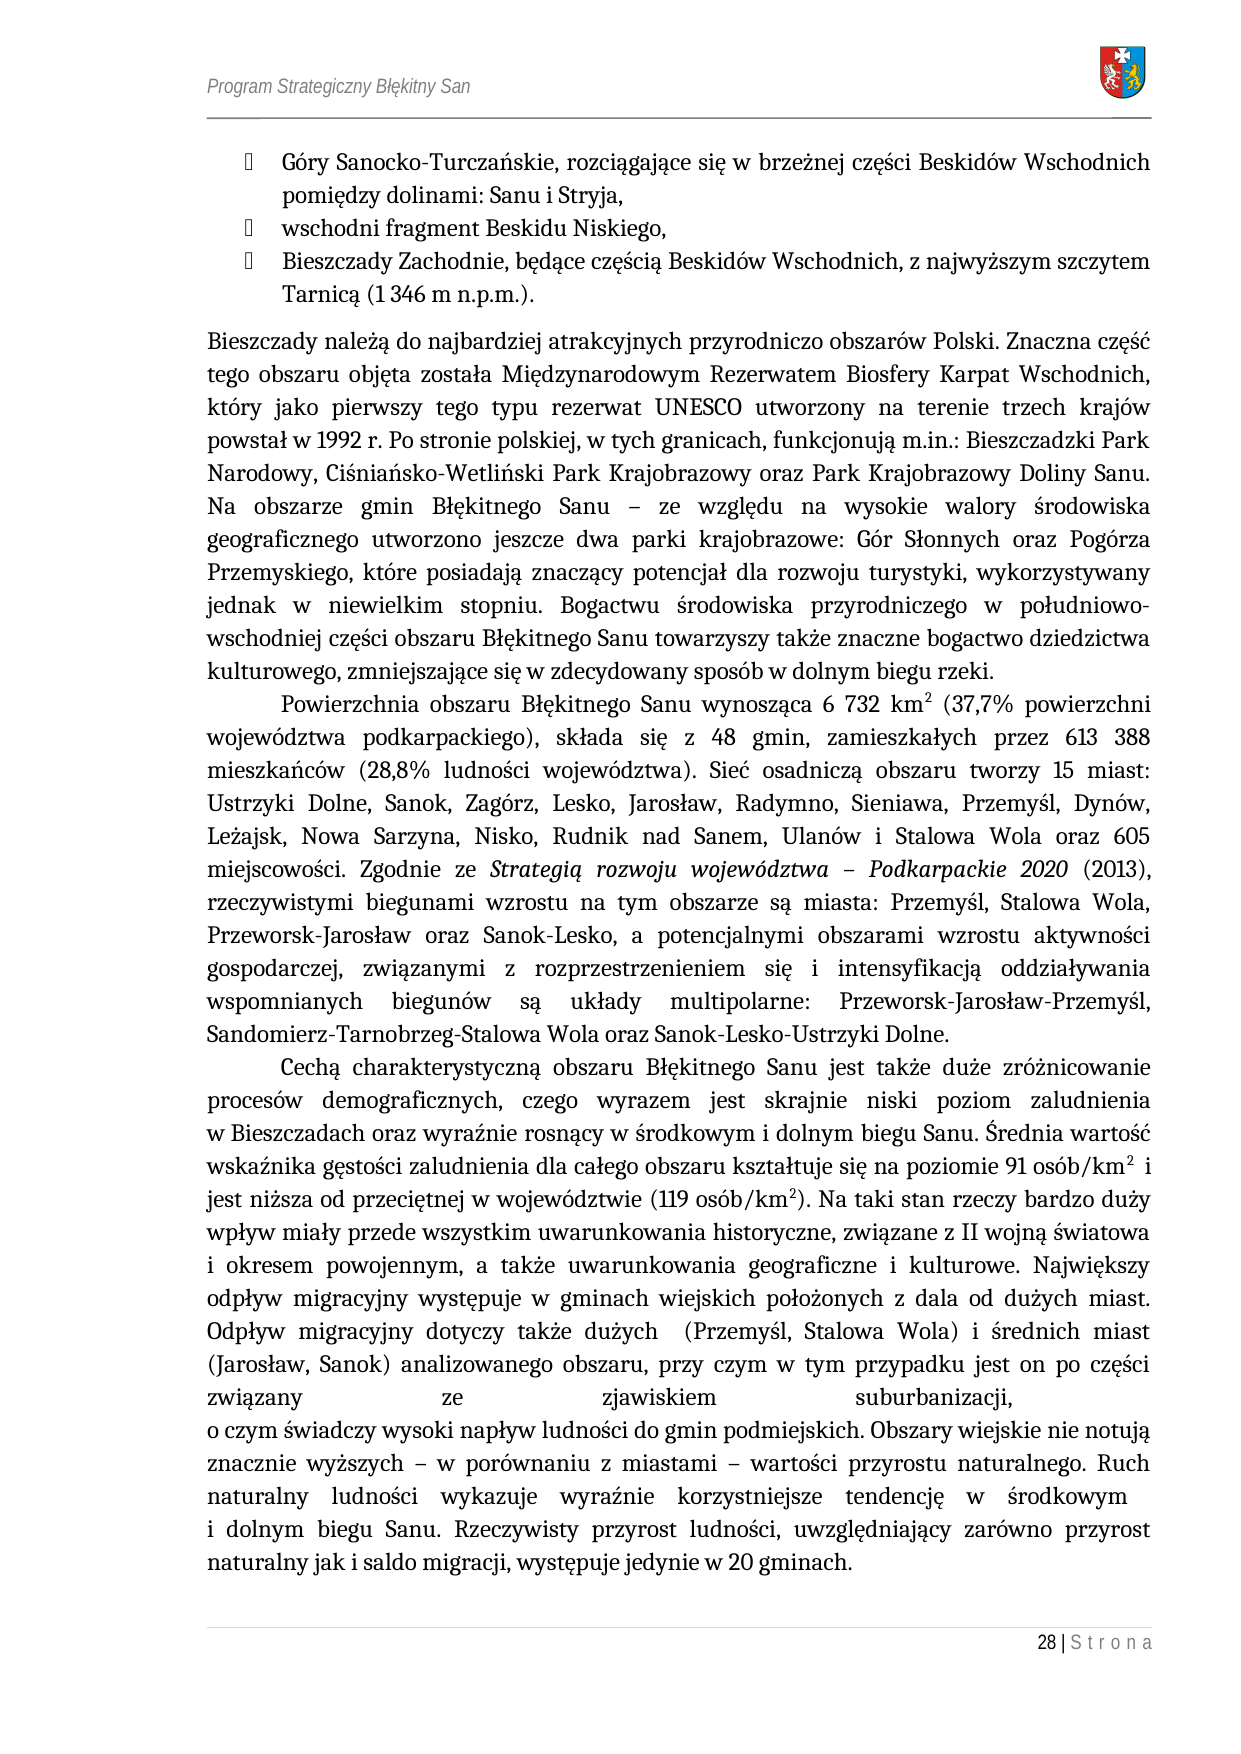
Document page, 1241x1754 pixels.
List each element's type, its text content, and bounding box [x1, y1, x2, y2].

list wschodni fragment Beskidu Niskiego, [244, 214, 1152, 242]
picture [1098, 45, 1147, 100]
text Cechą charakterystyczną obszaru Błękitnego Sanu jest także duże zróżnicowanie procesów demograficznych, czego wyrazem jest skrajnie niski poziom zaludnienia w Bieszczadach oraz wyraźnie rosnący w środkowym i dolnym biegu Sanu. Średnia wartość wskaźnika gęstości zaludnienia dla całego obszaru kształtuje się na poziomie 91 osób/km2 i jest niższa od przeciętnej w województwie (119 osób/km2). Na taki stan rzeczy bardzo duży wpływ miały przede wszystkim uwarunkowania historyczne, związane z II wojną światowa i okresem powojennym, a także uwarunkowania geograficzne i kulturowe. Największy odpływ migracyjny występuje w gminach wiejskich położonych z dala od dużych miast. Odpływ migracyjny dotyczy także dużych (Przemyśl, Stalowa Wola) i średnich miast (Jarosław, Sanok) analizowanego obszaru, przy czym w tym przypadku jest on po części związany ze zjawiskiem suburbanizacji, o czym świadczy wysoki napływ ludności do gmin podmiejskich. Obszary wiejskie nie notują znacznie wyższych – w porównaniu z miastami – wartości przyrostu naturalnego. Ruch naturalny ludności wykazuje wyraźnie korzystniejsze tendencję w środkowym i dolnym biegu Sanu. Rzeczywisty przyrost ludności, uwzględniający zarówno przyrost naturalny jak i saldo migracji, występuje jedynie w 20 gminach. [207, 1053, 1152, 1577]
list Góry Sanocko-Turczańskie, rozciągające się w brzeżnej części Beskidów Wschodnich pomiędzy dolinami: Sanu i Stryja, [244, 148, 1152, 209]
text Powierzchnia obszaru Błękitnego Sanu wynosząca 6 732 km2 (37,7% powierzchni województwa podkarpackiego), składa się z 48 gmin, zamieszkałych przez 613 388 mieszkańców (28,8% ludności województwa). Sieć osadniczą obszaru tworzy 15 miast: Ustrzyki Dolne, Sanok, Zagórz, Lesko, Jarosław, Radymno, Sieniawa, Przemyśl, Dynów, Leżajsk, Nowa Sarzyna, Nisko, Rudnik nad Sanem, Ulanów i Stalowa Wola oraz 605 miejscowości. Zgodnie ze Strategią rozwoju województwa – Podkarpackie 2020 (2013), rzeczywistymi biegunami wzrostu na tym obszarze są miasta: Przemyśl, Stalowa Wola, Przeworsk-Jarosław oraz Sanok-Lesko, a potencjalnymi obszarami wzrostu aktywności gospodarczej, związanymi z rozprzestrzenieniem się i intensyfikacją oddziaływania wspomnianych biegunów są układy multipolarne: Przeworsk-Jarosław-Przemyśl, Sandomierz-Tarnobrzeg-Stalowa Wola oraz Sanok-Lesko-Ustrzyki Dolne. [207, 690, 1152, 1049]
text Bieszczady należą do najbardziej atrakcyjnych przyrodniczo obszarów Polski. Znaczna część tego obszaru objęta została Międzynarodowym Rezerwatem Biosfery Karpat Wschodnich, który jako pierwszy tego typu rezerwat UNESCO utworzony na terenie trzech krajów powstał w 1992 r. Po stronie polskiej, w tych granicach, funkcjonują m.in.: Bieszczadzki Park Narodowy, Ciśniańsko-Wetliński Park Krajobrazowy oraz Park Krajobrazowy Doliny Sanu. Na obszarze gmin Błękitnego Sanu – ze względu na wysokie walory środowiska geograficznego utworzono jeszcze dwa parki krajobrazowe: Gór Słonnych oraz Pogórza Przemyskiego, które posiadają znaczący potencjał dla rozwoju turystyki, wykorzystywany jednak w niewielkim stopniu. Bogactwu środowiska przyrodniczego w południowo-wschodniej części obszaru Błękitnego Sanu towarzyszy także znaczne bogactwo dziedzictwa kulturowego, zmniejszające się w zdecydowany sposób w dolnym biegu rzeki. [207, 327, 1152, 686]
list Bieszczady Zachodnie, będące częścią Beskidów Wschodnich, z najwyższym szczytem Tarnicą (1 346 m n.p.m.). [244, 247, 1152, 308]
